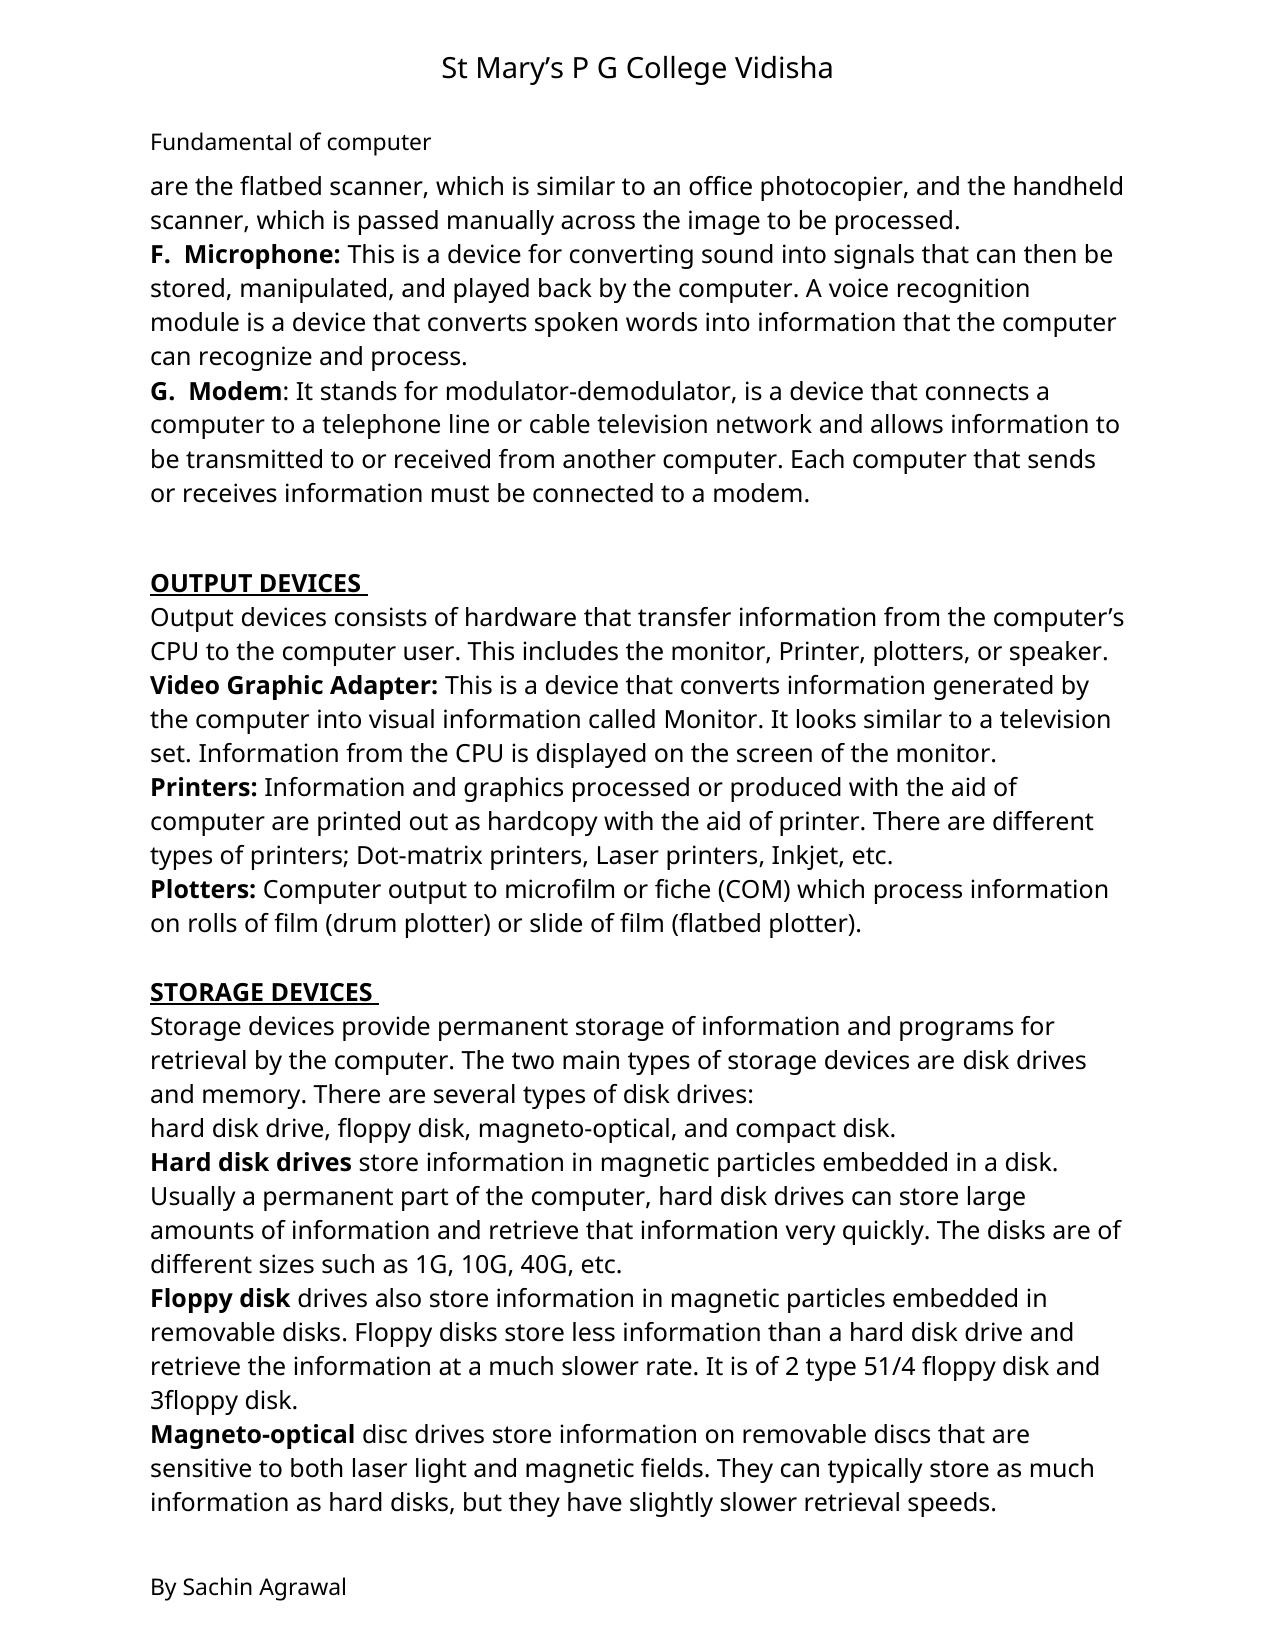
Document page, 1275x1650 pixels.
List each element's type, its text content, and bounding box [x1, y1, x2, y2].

text hard disk drive, floppy disk, magneto-optical, and compact disk. [150, 1110, 1125, 1144]
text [150, 169, 1125, 237]
text G. Modem: It stands for modulator-demodulator, is a device that connects a computer to a telephone line or cable television network and allows information to be transmitted to or received from another computer. Each computer that sends or receives information must be connected to a modem. [150, 373, 1125, 509]
text OUTPUT DEVICES [150, 565, 1125, 599]
text Storage devices provide permanent storage of information and programs for retrieval by the computer. The two main types of storage devices are disk drives and memory. There are several types of disk drives: [150, 1008, 1125, 1110]
text Magneto-optical disc drives store information on removable discs that are sensitive to both laser light and magnetic fields. They can typically store as much information as hard disks, but they have slightly slower retrieval speeds. [150, 1417, 1125, 1519]
text Hard disk drives store information in magnetic particles embedded in a disk. Usually a permanent part of the computer, hard disk drives can store large amounts of information and retrieve that information very quickly. The disks are of different sizes such as 1G, 10G, 40G, etc. [150, 1144, 1125, 1281]
text Output devices consists of hardware that transfer information from the computer’s CPU to the computer user. This includes the monitor, Printer, plotters, or speaker. [150, 599, 1125, 668]
text Plotters: Computer output to microfilm or fiche (COM) which process information on rolls of film (drum plotter) or slide of film (flatbed plotter). [150, 872, 1125, 940]
text STORAGE DEVICES [150, 974, 1125, 1008]
text Video Graphic Adapter: This is a device that converts information generated by the computer into visual information called Monitor. It looks similar to a television set. Information from the CPU is displayed on the screen of the monitor. [150, 668, 1125, 770]
text F. Microphone: This is a device for converting sound into signals that can then be stored, manipulated, and played back by the computer. A voice recognition module is a device that converts spoken words into information that the computer can recognize and process. [150, 237, 1125, 373]
text Floppy disk drives also store information in magnetic particles embedded in removable disks. Floppy disks store less information than a hard disk drive and retrieve the information at a much slower rate. It is of 2 type 51/4 floppy disk and 3floppy disk. [150, 1281, 1125, 1417]
text Printers: Information and graphics processed or produced with the aid of computer are printed out as hardcopy with the aid of printer. There are different types of printers; Dot-matrix printers, Laser printers, Inkjet, etc. [150, 770, 1125, 872]
